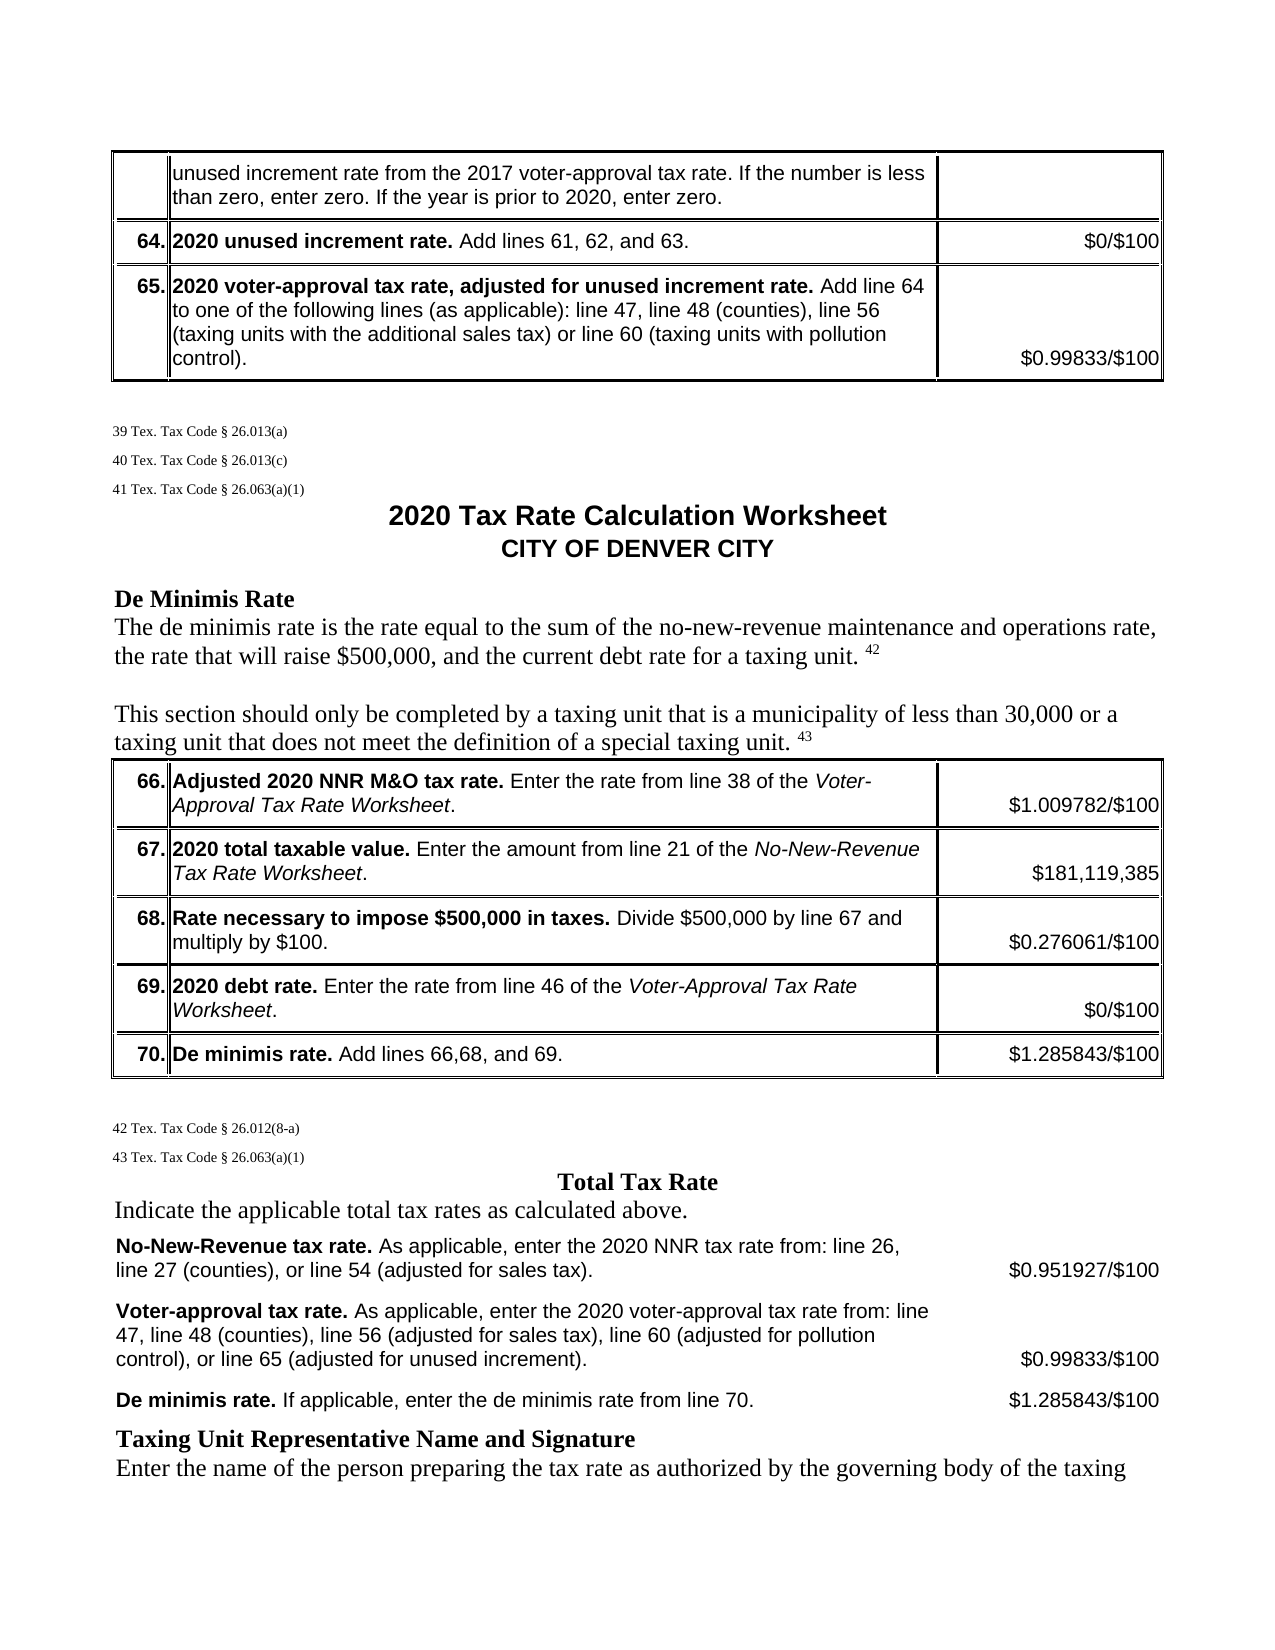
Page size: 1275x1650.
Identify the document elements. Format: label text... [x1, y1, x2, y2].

table_header [113, 1165, 1162, 1421]
table_header [113, 152, 1162, 381]
table_cell 42 Tex. Tax Code § 26.012(8-a) 43 Tex. Tax Code § 26.063(a)(1) [113, 1079, 1162, 1165]
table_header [113, 1421, 1162, 1485]
table_header [113, 497, 1162, 758]
table_cell 39 Tex. Tax Code § 26.013(a) 40 Tex. Tax Code § 26.013(c) 41 Tex. Tax Code § 26.063(a)(1) [113, 382, 1162, 497]
table_header [113, 760, 1162, 1078]
